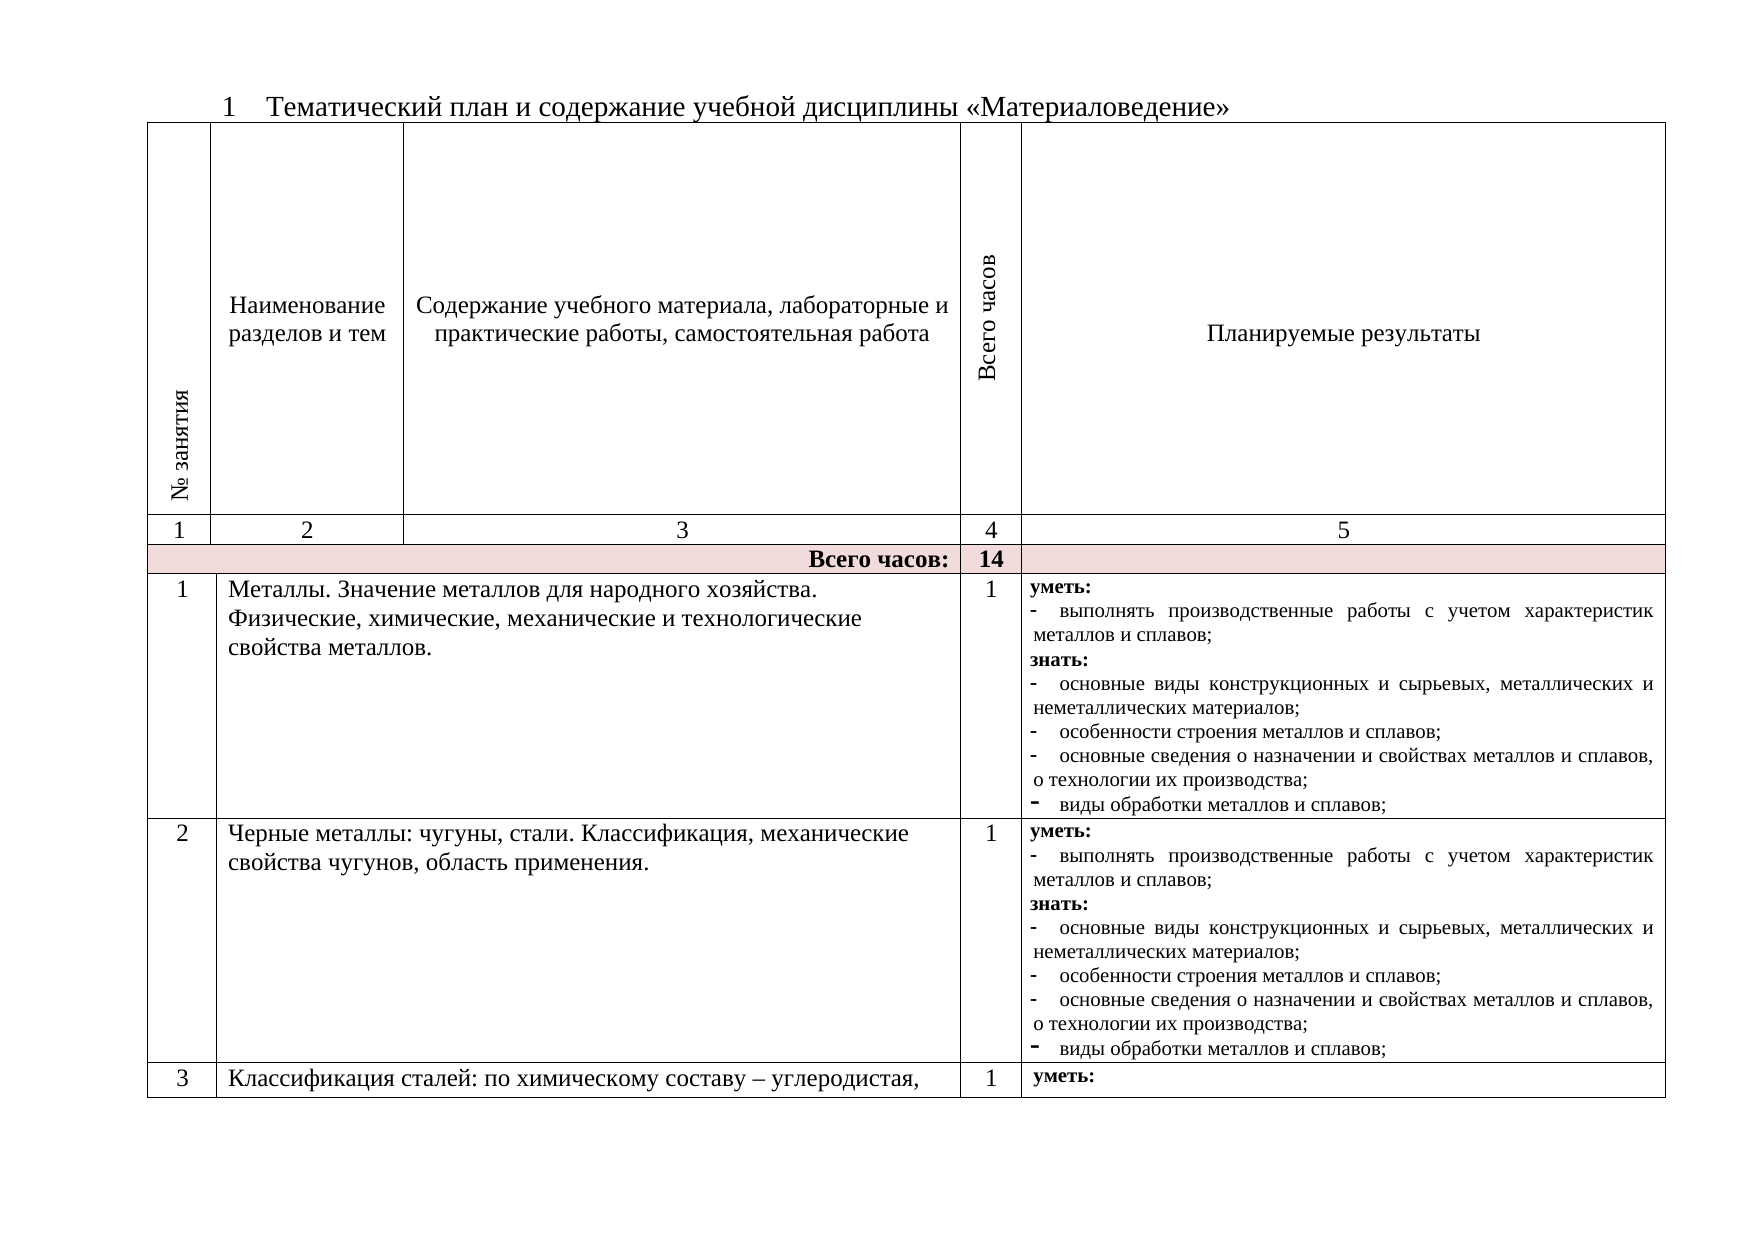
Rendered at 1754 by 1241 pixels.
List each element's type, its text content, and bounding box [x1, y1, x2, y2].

table_header Всего часов [961, 123, 1021, 514]
table_cell [1022, 545, 1665, 573]
table_cell 4 [961, 515, 1021, 543]
table_cell 2 [148, 819, 216, 1062]
table_cell 14 [961, 545, 1021, 573]
table_cell 1 [961, 1063, 1021, 1097]
table_cell Всего часов: [148, 545, 960, 573]
table_cell 3 [404, 515, 960, 543]
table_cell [1022, 1063, 1665, 1097]
table_cell Металлы. Значение металлов для народного хозяйства. Физические, химические, механические и технологические свойства металлов. [217, 574, 960, 817]
table_cell 5 [1022, 515, 1665, 543]
table_cell 3 [148, 1063, 216, 1097]
table_header № занятия [148, 123, 210, 514]
table_header Содержание учебного материала, лабораторные и практические работы, самостоятельная работа [404, 123, 960, 514]
table_header Планируемые результаты [1022, 123, 1665, 514]
table_header Наименование разделов и тем [211, 123, 403, 514]
table_cell Черные металлы: чугуны, стали. Классификация, механические свойства чугунов, область применения. [217, 819, 960, 1062]
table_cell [217, 1063, 960, 1097]
table_cell 1 [148, 515, 210, 543]
table_cell 1 [961, 819, 1021, 1062]
table_cell 1 [961, 574, 1021, 817]
table_cell 1 [148, 574, 216, 817]
list Тематический план и содержание учебной дисциплины «Материаловедение» [148, 89, 1665, 122]
table_cell 2 [211, 515, 403, 543]
